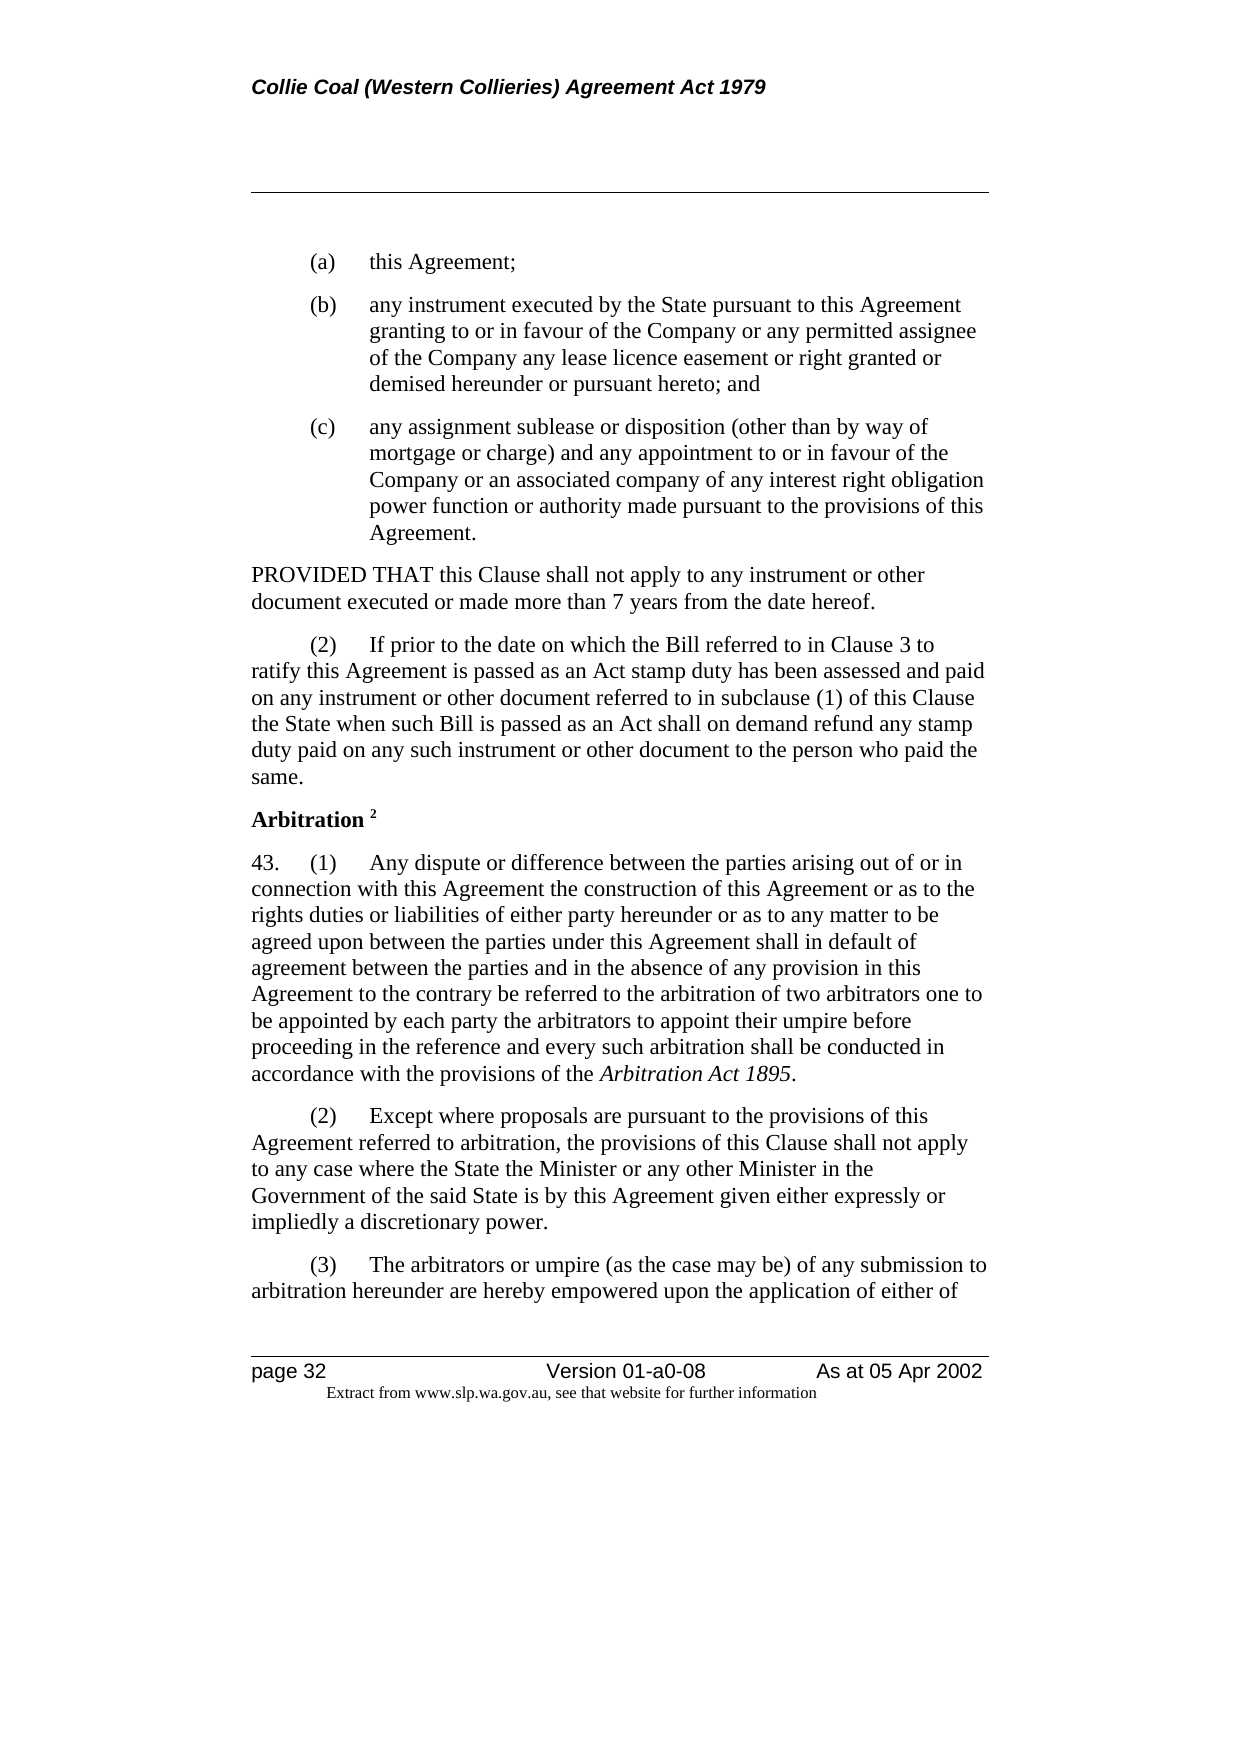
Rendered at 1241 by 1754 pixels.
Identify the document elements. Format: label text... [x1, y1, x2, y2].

text (2) Except where proposals are pursuant to the provisions of this Agreement referred to arbitration, the provisions of this Clause shall not apply to any case where the State the Minister or any other Minister in the Government of the said State is by this Agreement given either expressly or impliedly a discretionary power. [251, 1103, 989, 1234]
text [251, 1251, 989, 1304]
text (2) If prior to the date on which the Bill referred to in Clause 3 to ratify this Agreement is passed as an Act stamp duty has been assessed and paid on any instrument or other document referred to in subclause (1) of this Clause the State when such Bill is passed as an Act shall on demand refund any stamp duty paid on any such instrument or other document to the person who paid the same. [251, 631, 989, 789]
text PROVIDED THAT this Clause shall not apply to any instrument or other document executed or made more than 7 years from the date hereof. [251, 562, 989, 614]
text 43. (1) Any dispute or difference between the parties arising out of or in connection with this Agreement the construction of this Agreement or as to the rights duties or liabilities of either party hereunder or as to any matter to be agreed upon between the parties under this Agreement shall in default of agreement between the parties and in the absence of any provision in this Agreement to the contrary be referred to the arbitration of two arbitrators one to be appointed by each party the arbitrators to appoint their umpire before proceeding in the reference and every such arbitration shall be conducted in accordance with the provisions of the Arbitration Act 1895. [251, 849, 989, 1086]
text (c) any assignment sublease or disposition (other than by way of mortgage or charge) and any appointment to or in favour of the Company or an associated company of any interest right obligation power function or authority made pursuant to the provisions of this Agreement. [251, 413, 989, 545]
text (a) this Agreement; [251, 248, 989, 274]
text Arbitration 2 [251, 806, 989, 832]
text (b) any instrument executed by the State pursuant to this Agreement granting to or in favour of the Company or any permitted assignee of the Company any lease licence easement or right granted or demised hereunder or pursuant hereto; and [251, 291, 989, 396]
